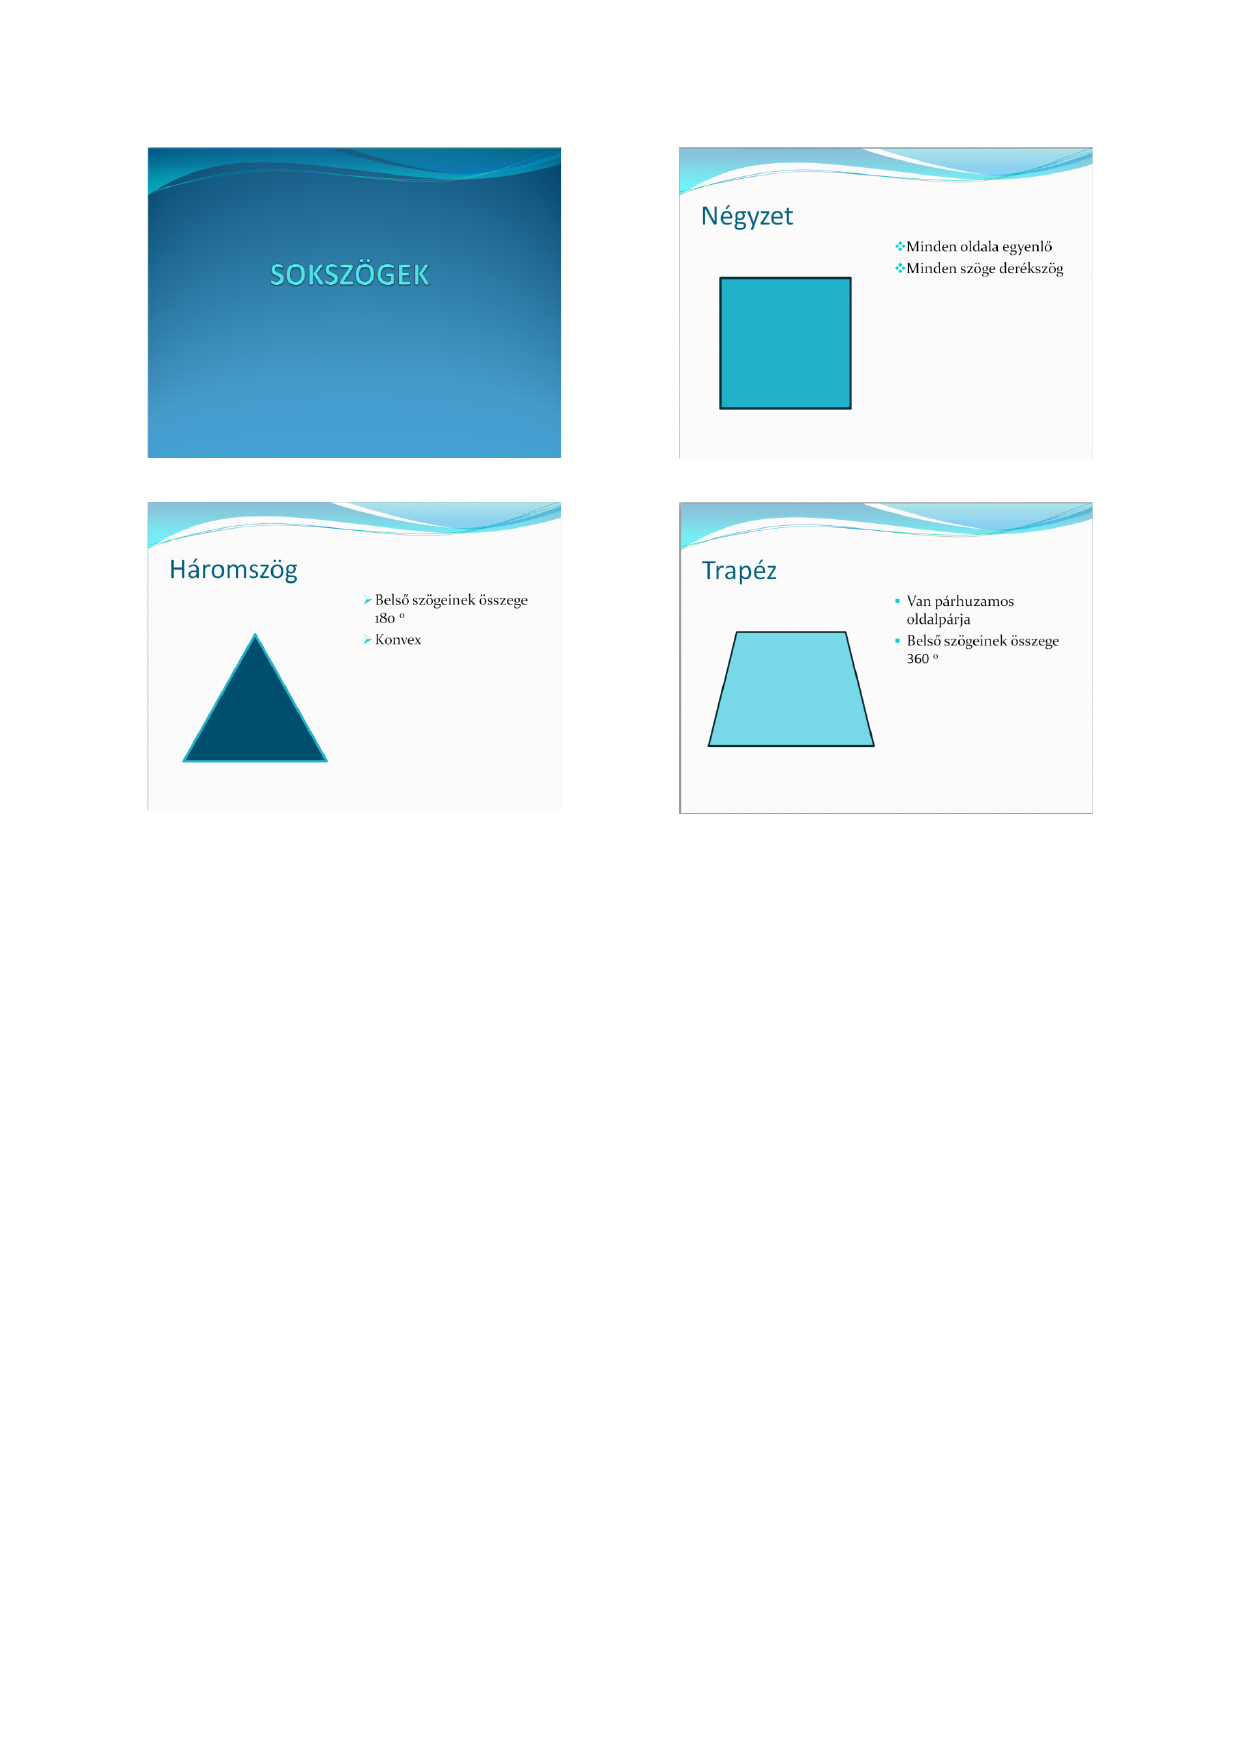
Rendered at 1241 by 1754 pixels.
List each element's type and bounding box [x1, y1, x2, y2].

picture [147, 502, 562, 810]
picture [679, 502, 1093, 814]
picture [679, 147, 1093, 459]
picture [147, 147, 562, 458]
